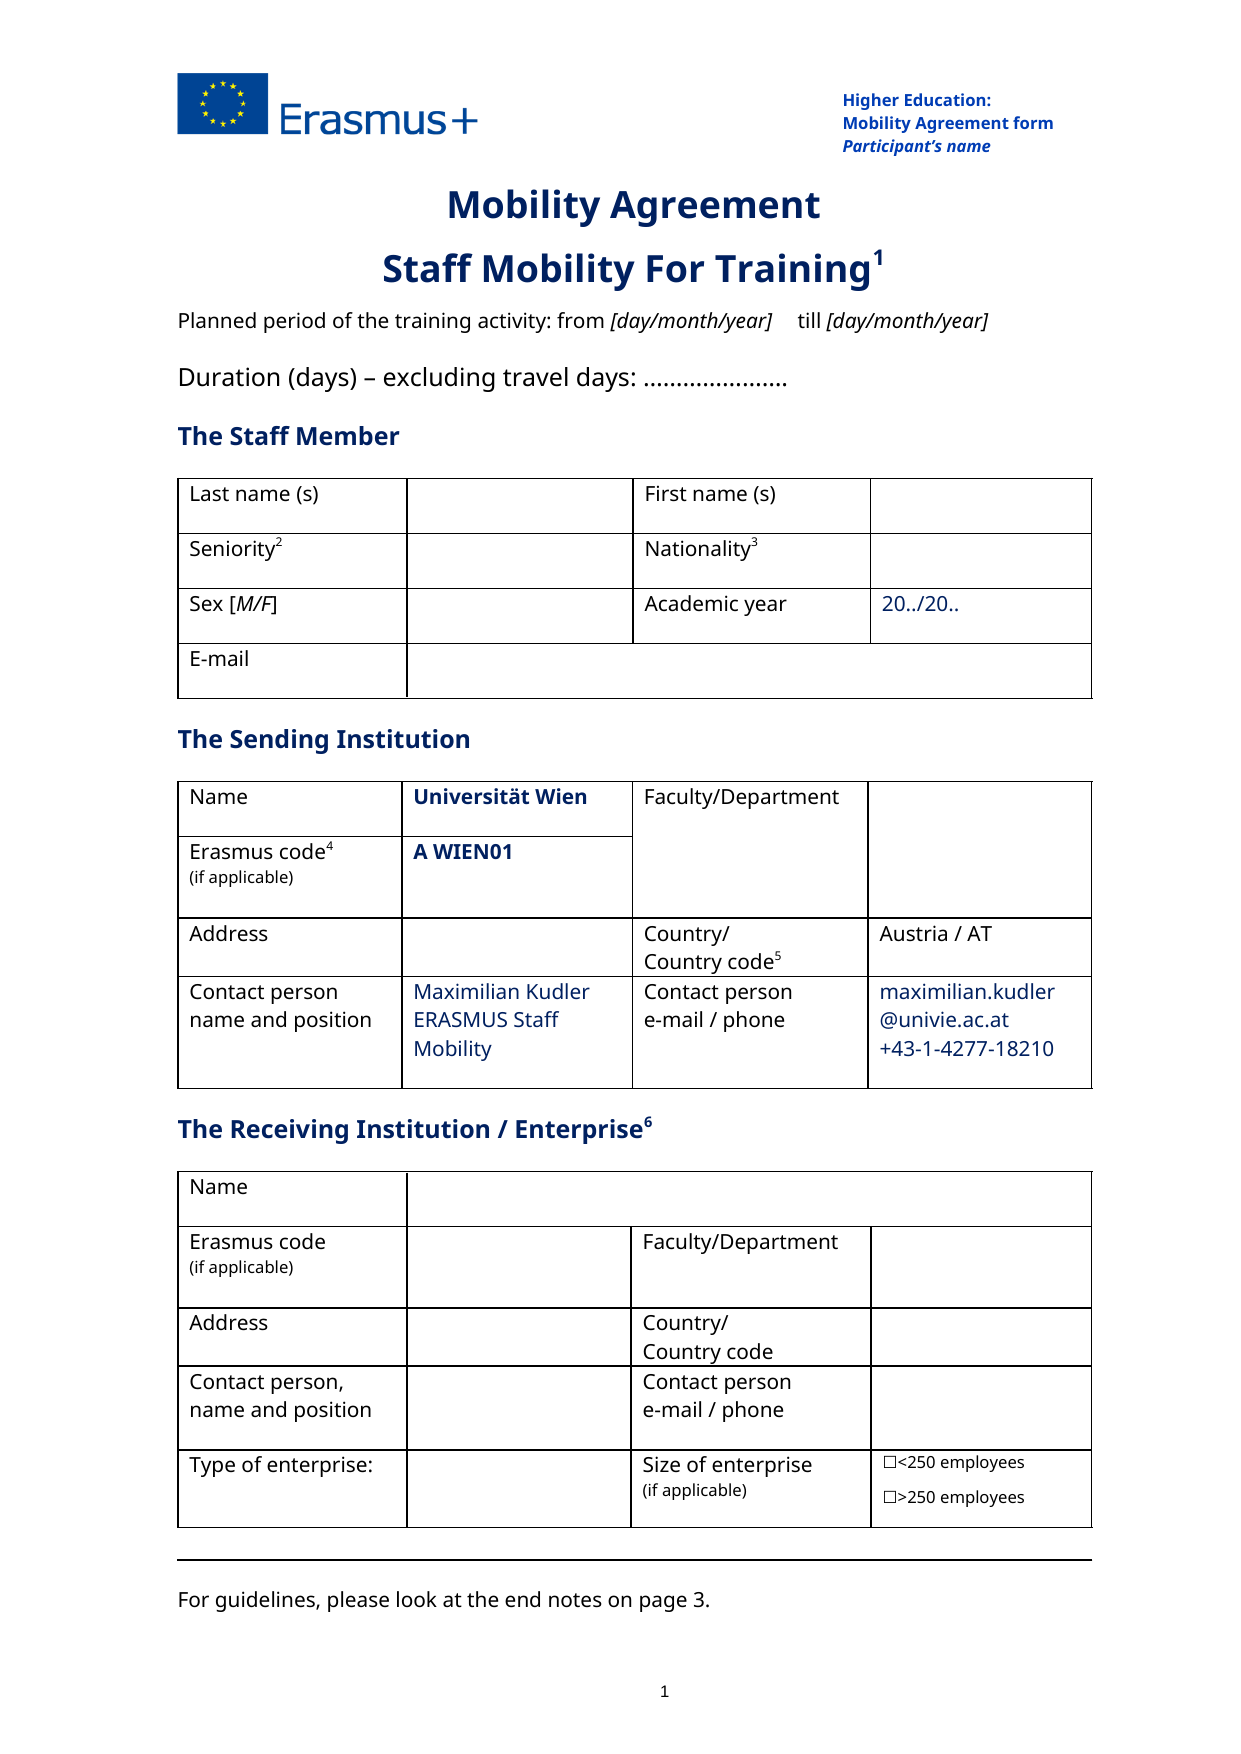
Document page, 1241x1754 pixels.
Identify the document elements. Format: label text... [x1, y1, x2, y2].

picture [177, 73, 478, 135]
table_cell Seniority [179, 534, 406, 587]
table_header Universität Wien [403, 782, 632, 836]
table_cell Sex [M/F] [179, 589, 406, 642]
table_cell Academic year [634, 589, 870, 642]
table_cell Austria / AT [869, 919, 1091, 976]
text The Receiving Institution / Enterprise [177, 1112, 1196, 1146]
text The Sending Institution [177, 722, 1196, 756]
table_cell [872, 1367, 1091, 1449]
table_header [869, 782, 1091, 917]
table_cell [408, 1309, 630, 1365]
table_cell Contact person e-mail / phone [633, 977, 867, 1087]
text Duration (days) – excluding travel days: …………………. [177, 359, 1196, 393]
table_cell Address [179, 919, 401, 976]
table_cell Erasmus code (if applicable) [179, 837, 401, 917]
table_header Faculty/Department [633, 782, 867, 917]
table_cell Address [179, 1309, 406, 1365]
table_cell [408, 1367, 630, 1449]
table_cell Maximilian Kudler ERASMUS Staff Mobility [403, 977, 632, 1087]
table_header [871, 479, 1091, 532]
table_cell Size of enterprise (if applicable) [632, 1451, 870, 1527]
table_cell [872, 1309, 1091, 1365]
table_cell E-mail [179, 644, 406, 697]
table_cell A WIEN01 [403, 837, 632, 917]
table_cell 20../20.. [871, 589, 1091, 642]
subtitle For guidelines, please look at the end notes on page 3. [177, 1586, 1092, 1614]
table_header [408, 479, 632, 532]
table_cell Country/ Country code [632, 1309, 870, 1365]
table_cell [408, 644, 1091, 697]
table_cell Contact person, name and position [179, 1367, 406, 1449]
table_cell [871, 534, 1091, 587]
table_cell [403, 919, 632, 976]
table_cell Contact person e-mail / phone [632, 1367, 870, 1449]
table_cell [872, 1227, 1091, 1307]
table_cell Type of enterprise: [179, 1451, 406, 1527]
table_cell maximilian.kudler @univie.ac.at +43-1-4277-18210 [869, 977, 1091, 1087]
table_cell [408, 589, 632, 642]
table_header [408, 1172, 1091, 1226]
text Staff Mobility For Training [177, 242, 1089, 293]
table_cell Contact person name and position [179, 977, 401, 1087]
table_header Name [179, 1172, 407, 1226]
table_header First name (s) [634, 479, 870, 532]
table_cell Erasmus code (if applicable) [179, 1227, 406, 1307]
table_cell Nationality [634, 534, 870, 587]
table_cell Country/ Country code [633, 919, 867, 976]
table_header Last name (s) [179, 479, 406, 532]
table_cell <250 employees >250 employees [872, 1451, 1091, 1527]
text Mobility Agreement [177, 179, 1089, 230]
table_header Name [179, 782, 401, 836]
text Planned period of the training activity: from [day/month/year] till [day/month/year] [177, 306, 1092, 334]
table_cell [408, 1227, 630, 1307]
text The Staff Member [177, 418, 1196, 452]
table_cell Faculty/Department [632, 1227, 870, 1307]
table_cell [408, 1451, 630, 1527]
table_cell [408, 534, 632, 587]
